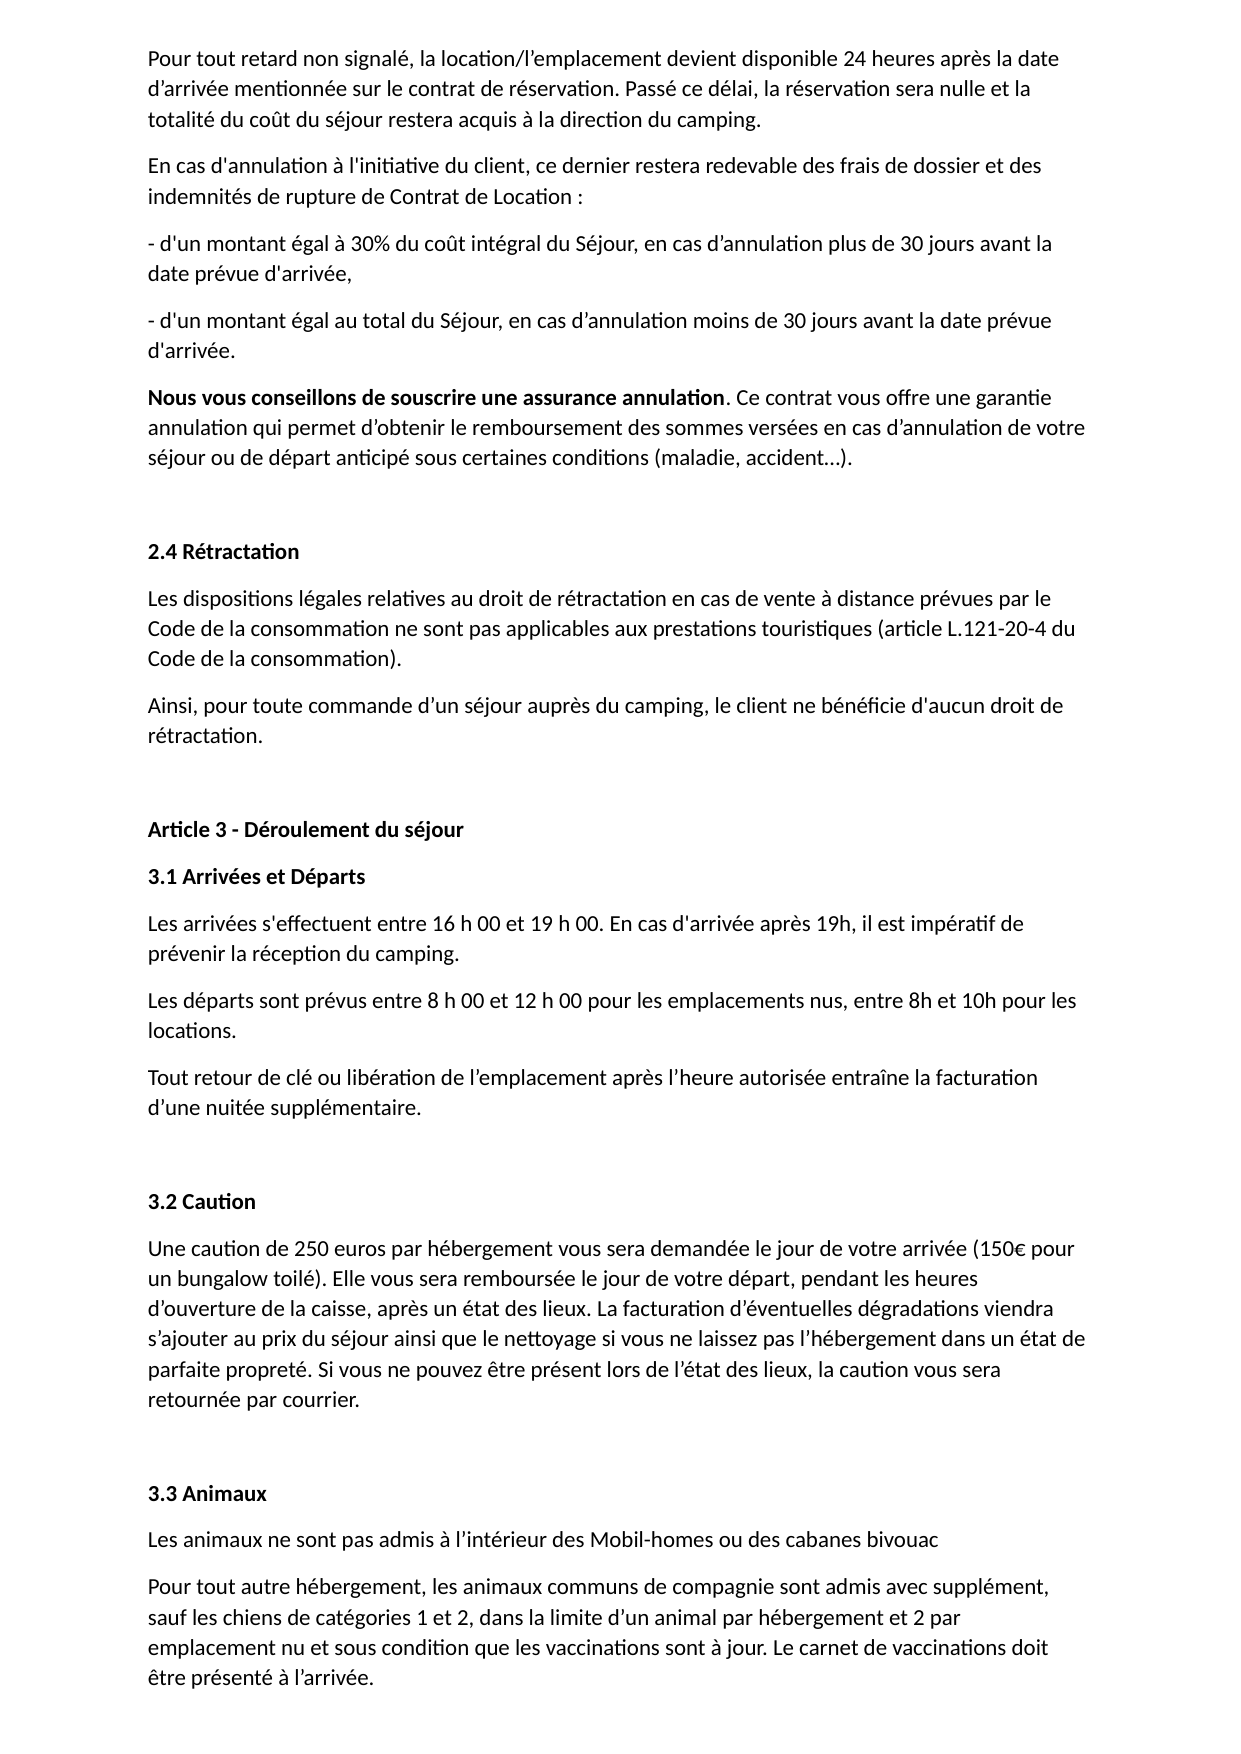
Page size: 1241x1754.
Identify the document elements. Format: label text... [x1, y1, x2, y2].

text 3.3 Animaux [148, 1479, 1093, 1507]
text Les arrivées s'effectuent entre 16 h 00 et 19 h 00. En cas d'arrivée après 19h, il est impératif de prévenir la réception du camping. [148, 909, 1093, 967]
text - d'un montant égal au total du Séjour, en cas d’annulation moins de 30 jours avant la date prévue d'arrivée. [148, 306, 1093, 364]
text 3.2 Caution [148, 1187, 1093, 1215]
text Article 3 - Déroulement du séjour [148, 815, 1093, 843]
text - d'un montant égal à 30% du coût intégral du Séjour, en cas d’annulation plus de 30 jours avant la date prévue d'arrivée, [148, 229, 1093, 287]
text Les dispositions légales relatives au droit de rétractation en cas de vente à distance prévues par le Code de la consommation ne sont pas applicables aux prestations touristiques (article L.121-20-4 du Code de la consommation). [148, 584, 1093, 672]
text 3.1 Arrivées et Départs [148, 862, 1093, 890]
text Une caution de 250 euros par hébergement vous sera demandée le jour de votre arrivée (150€ pour un bungalow toilé). Elle vous sera remboursée le jour de votre départ, pendant les heures d’ouverture de la caisse, après un état des lieux. La facturation d’éventuelles dégradations viendra s’ajouter au prix du séjour ainsi que le nettoyage si vous ne laissez pas l’hébergement dans un état de parfaite propreté. Si vous ne pouvez être présent lors de l’état des lieux, la caution vous sera retournée par courrier. [148, 1234, 1093, 1413]
text Les départs sont prévus entre 8 h 00 et 12 h 00 pour les emplacements nus, entre 8h et 10h pour les locations. [148, 986, 1093, 1044]
text Tout retour de clé ou libération de l’emplacement après l’heure autorisée entraîne la facturation d’une nuitée supplémentaire. [148, 1063, 1093, 1121]
text En cas d'annulation à l'initiative du client, ce dernier restera redevable des frais de dossier et des indemnités de rupture de Contrat de Location : [148, 152, 1093, 210]
text Pour tout autre hébergement, les animaux communs de compagnie sont admis avec supplément, sauf les chiens de catégories 1 et 2, dans la limite d’un animal par hébergement et 2 par emplacement nu et sous condition que les vaccinations sont à jour. Le carnet de vaccinations doit être présenté à l’arrivée. [148, 1572, 1093, 1691]
text Ainsi, pour toute commande d’un séjour auprès du camping, le client ne bénéficie d'aucun droit de rétractation. [148, 691, 1093, 749]
text Nous vous conseillons de souscrire une assurance annulation. Ce contrat vous offre une garantie annulation qui permet d’obtenir le remboursement des sommes versées en cas d’annulation de votre séjour ou de départ anticipé sous certaines conditions (maladie, accident…). [148, 383, 1093, 471]
text Pour tout retard non signalé, la location/l’emplacement devient disponible 24 heures après la date d’arrivée mentionnée sur le contrat de réservation. Passé ce délai, la réservation sera nulle et la totalité du coût du séjour restera acquis à la direction du camping. [148, 44, 1093, 133]
text Les animaux ne sont pas admis à l’intérieur des Mobil-homes ou des cabanes bivouac [148, 1526, 1093, 1554]
text 2.4 Rétractation [148, 537, 1093, 565]
